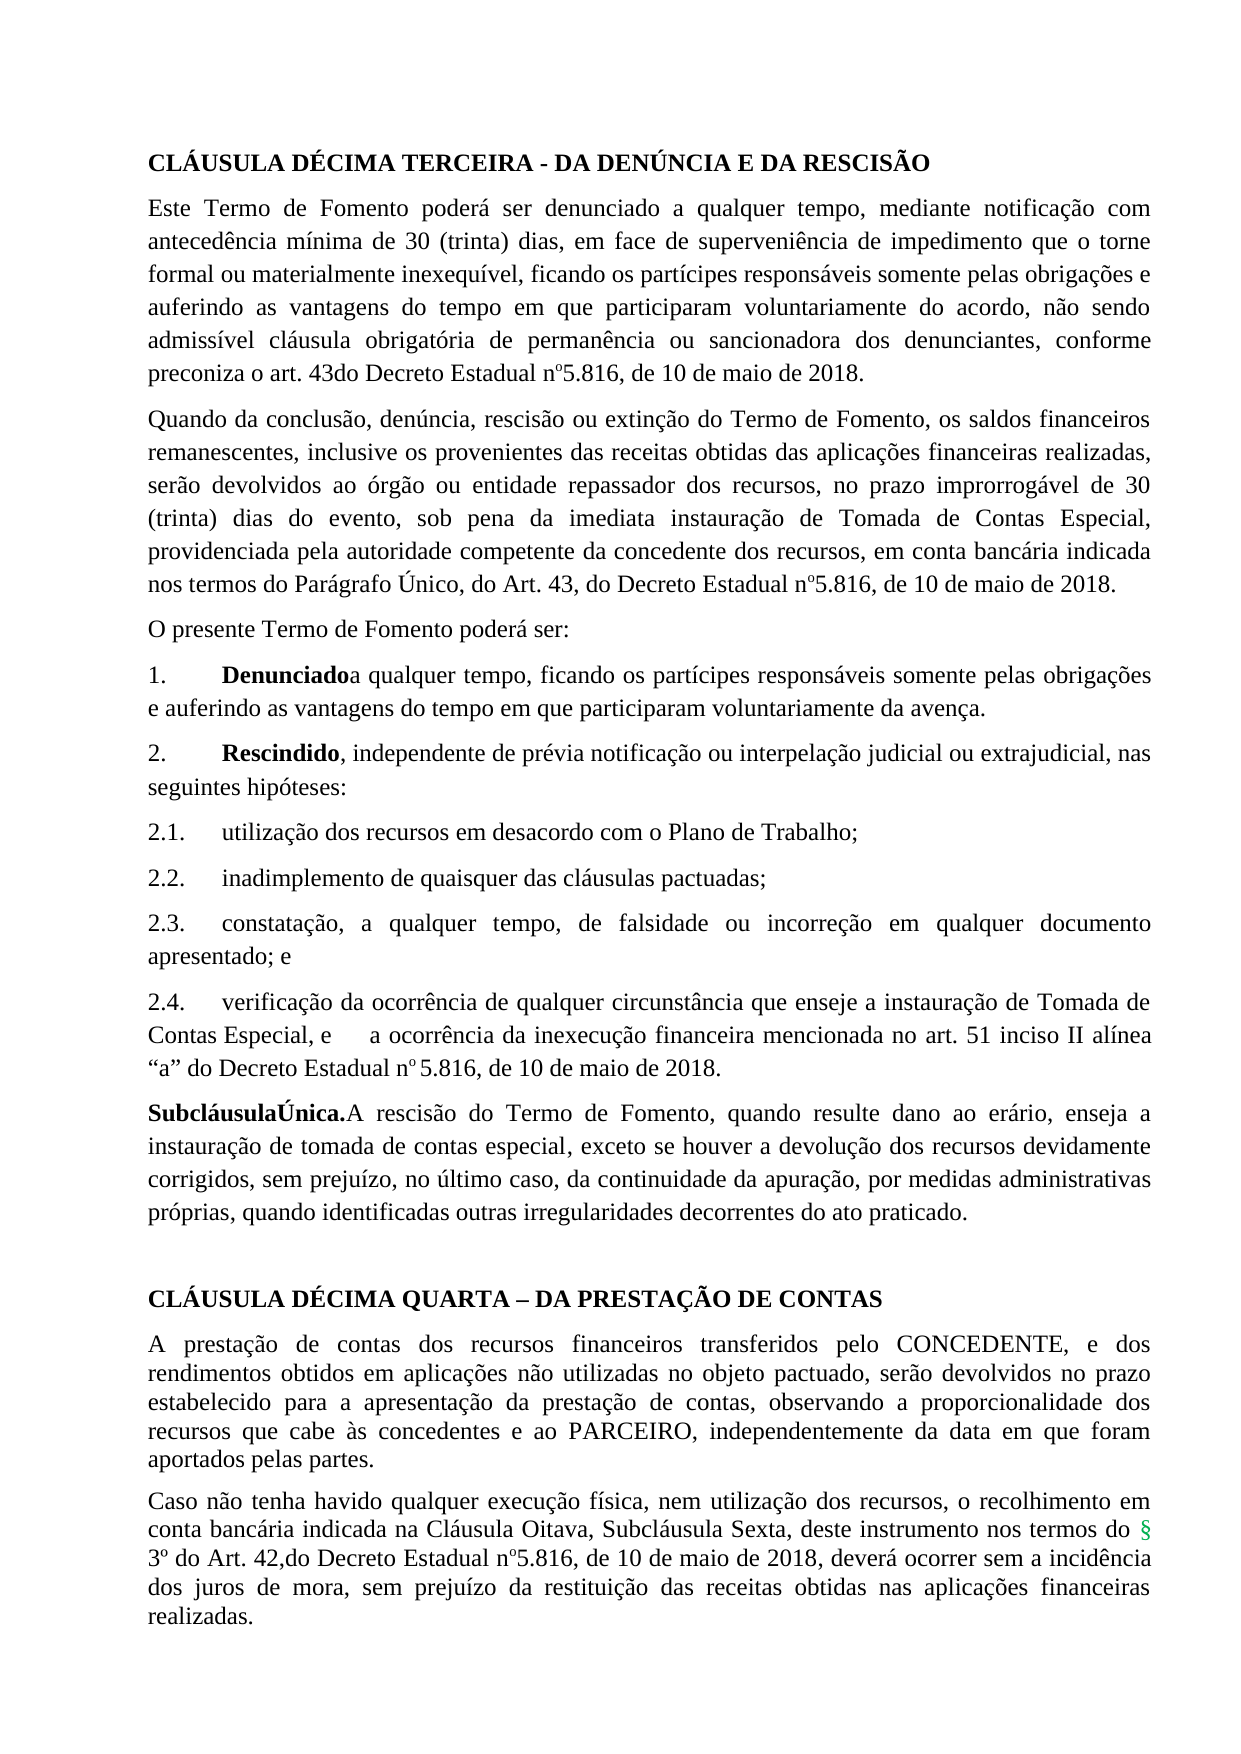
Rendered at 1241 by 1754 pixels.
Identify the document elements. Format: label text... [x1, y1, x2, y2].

text 2. Rescindido, independente de prévia notificação ou interpelação judicial ou extrajudicial, nas seguintes hipóteses: [148, 738, 1152, 800]
text 2.3. constatação, a qualquer tempo, de falsidade ou incorreção em qualquer documento apresentado; e [148, 908, 1152, 970]
text CLÁUSULA DÉCIMA QUARTA – DA PRESTAÇÃO DE CONTAS [148, 1284, 1152, 1313]
text 2.1. utilização dos recursos em desacordo com o Plano de Trabalho; [148, 817, 1152, 846]
text Caso não tenha havido qualquer execução física, nem utilização dos recursos, o recolhimento em conta bancária indicada na Cláusula Oitava, Subcláusula Sexta, deste instrumento nos termos do § 3º do Art. 42,do Decreto Estadual no5.816, de 10 de maio de 2018, deverá ocorrer sem a incidência dos juros de mora, sem prejuízo da restituição das receitas obtidas nas aplicações financeiras realizadas. [148, 1486, 1152, 1629]
text 2.2. inadimplemento de quaisquer das cláusulas pactuadas; [148, 863, 1152, 891]
text Este Termo de Fomento poderá ser denunciado a qualquer tempo, mediante notificação com antecedência mínima de 30 (trinta) dias, em face de superveniência de impedimento que o torne formal ou materialmente inexequível, ficando os partícipes responsáveis somente pelas obrigações e auferindo as vantagens do tempo em que participaram voluntariamente do acordo, não sendo admissível cláusula obrigatória de permanência ou sancionadora dos denunciantes, conforme preconiza o art. 43do Decreto Estadual no5.816, de 10 de maio de 2018. [148, 193, 1152, 387]
text 2.4. verificação da ocorrência de qualquer circunstância que enseje a instauração de Tomada de Contas Especial, e a ocorrência da inexecução financeira mencionada no art. 51 inciso II alínea “a” do Decreto Estadual no 5.816, de 10 de maio de 2018. [148, 987, 1152, 1081]
text O presente Termo de Fomento poderá ser: [148, 614, 1152, 643]
text Quando da conclusão, denúncia, rescisão ou extinção do Termo de Fomento, os saldos financeiros remanescentes, inclusive os provenientes das receitas obtidas das aplicações financeiras realizadas, serão devolvidos ao órgão ou entidade repassador dos recursos, no prazo improrrogável de 30 (trinta) dias do evento, sob pena da imediata instauração de Tomada de Contas Especial, providenciada pela autoridade competente da concedente dos recursos, em conta bancária indicada nos termos do Parágrafo Único, do Art. 43, do Decreto Estadual no5.816, de 10 de maio de 2018. [148, 404, 1152, 598]
text 1. Denunciadoa qualquer tempo, ficando os partícipes responsáveis somente pelas obrigações e auferindo as vantagens do tempo em que participaram voluntariamente da avença. [148, 660, 1152, 722]
text A prestação de contas dos recursos financeiros transferidos pelo CONCEDENTE, e dos rendimentos obtidos em aplicações não utilizadas no objeto pactuado, serão devolvidos no prazo estabelecido para a apresentação da prestação de contas, observando a proporcionalidade dos recursos que cabe às concedentes e ao PARCEIRO, independentemente da data em que foram aportados pelas partes. [148, 1329, 1152, 1473]
text CLÁUSULA DÉCIMA TERCEIRA - DA DENÚNCIA E DA RESCISÃO [148, 148, 1152, 176]
text SubcláusulaÚnica.A rescisão do Termo de Fomento, quando resulte dano ao erário, enseja a instauração de tomada de contas especial, exceto se houver a devolução dos recursos devidamente corrigidos, sem prejuízo, no último caso, da continuidade da apuração, por medidas administrativas próprias, quando identificadas outras irregularidades decorrentes do ato praticado. [148, 1098, 1152, 1226]
